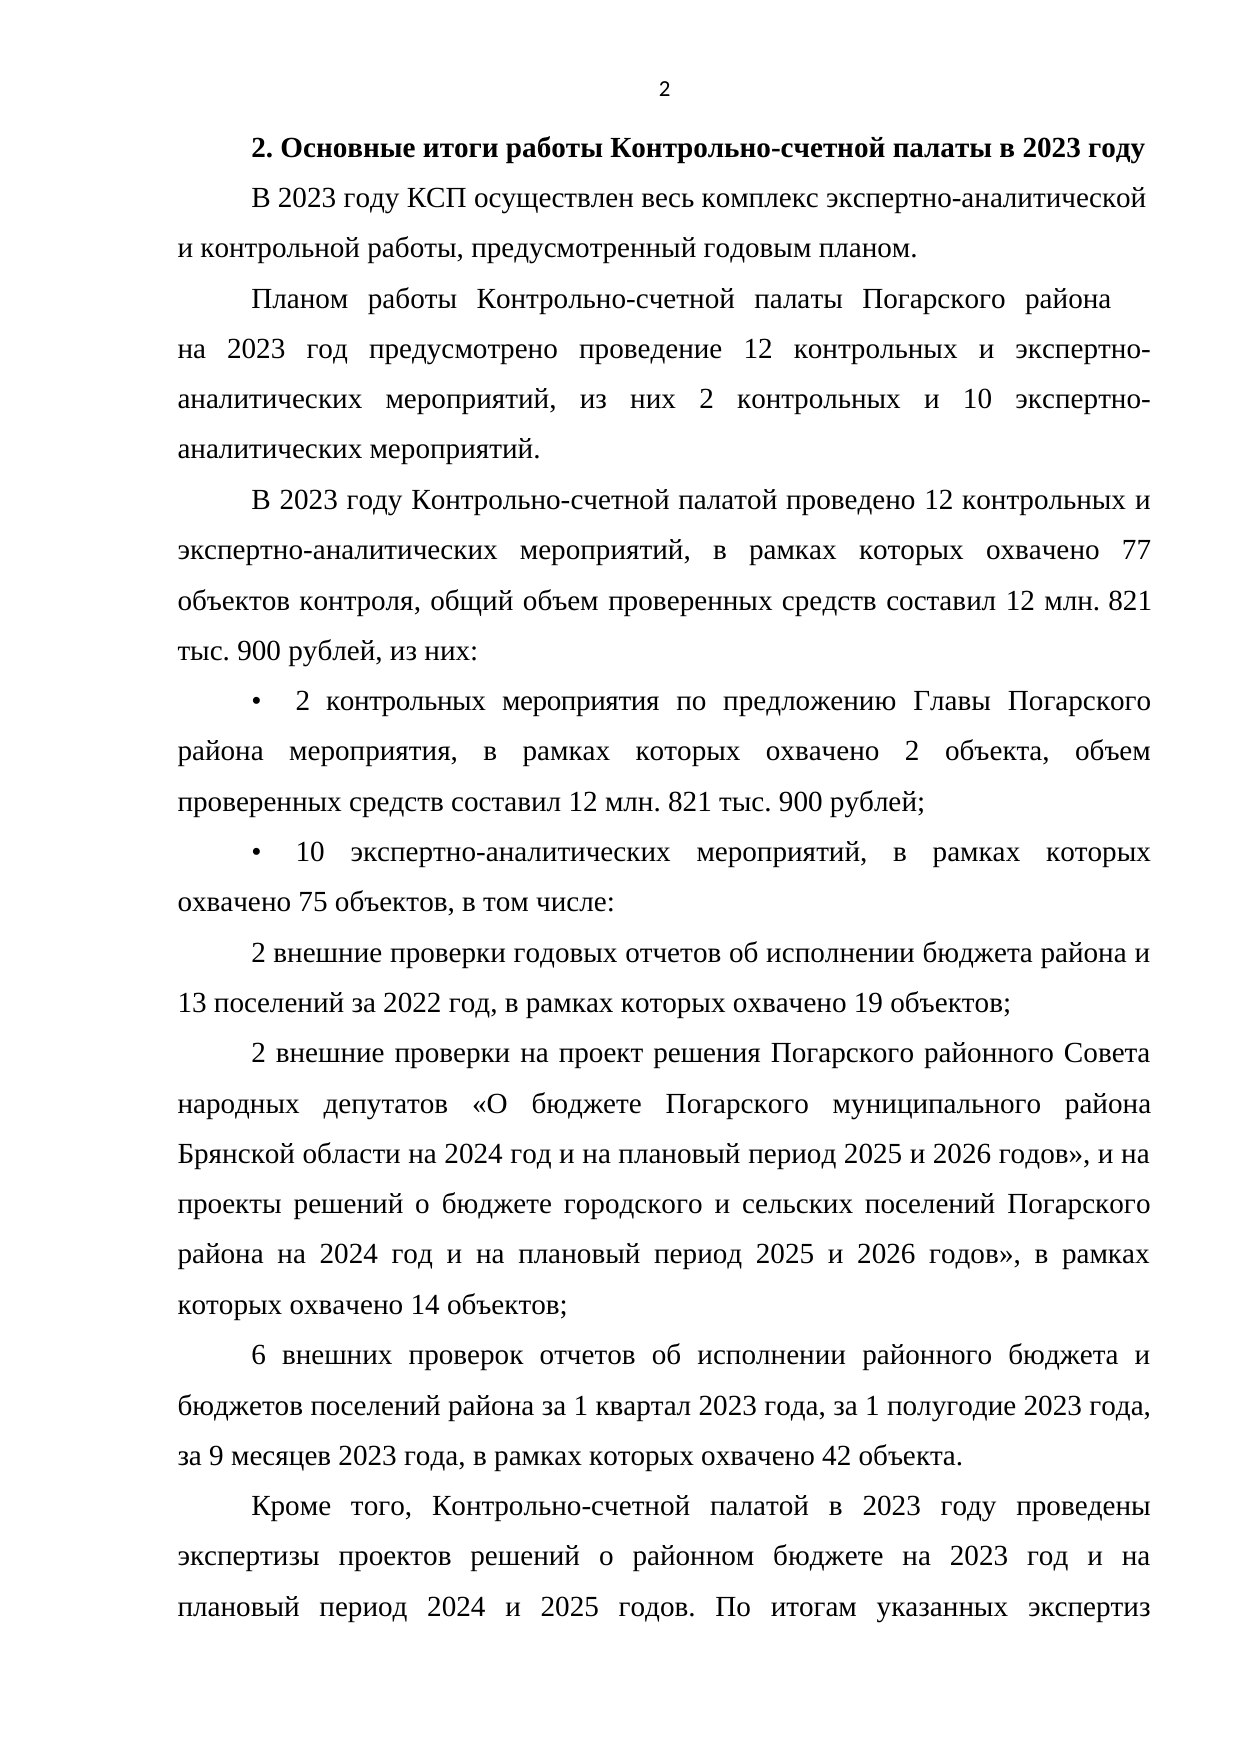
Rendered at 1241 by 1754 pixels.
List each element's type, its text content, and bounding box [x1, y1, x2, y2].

text Планом работы Контрольно-счетной палаты Погарского района на 2023 год предусмотрено проведение 12 контрольных и экспертно-аналитических мероприятий, из них 2 контрольных и 10 экспертно-аналитических мероприятий. [177, 281, 1152, 465]
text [177, 1488, 1152, 1622]
list 2 контрольных мероприятия по предложению Главы Погарского района мероприятия, в рамках которых охвачено 2 объекта, объем проверенных средств составил 12 млн. 821 тыс. 900 рублей; [177, 683, 1152, 817]
text 2 внешние проверки годовых отчетов об исполнении бюджета района и 13 поселений за 2022 год, в рамках которых охвачено 19 объектов; [177, 935, 1152, 1019]
text 6 внешних проверок отчетов об исполнении районного бюджета и бюджетов поселений района за 1 квартал 2023 года, за 1 полугодие 2023 года, за 9 месяцев 2023 года, в рамках которых охвачено 42 объекта. [177, 1337, 1152, 1471]
text В 2023 году Контрольно-счетной палатой проведено 12 контрольных и экспертно-аналитических мероприятий, в рамках которых охвачено 77 объектов контроля, общий объем проверенных средств составил 12 млн. 821 тыс. 900 рублей, из них: [177, 482, 1152, 666]
text 2. Основные итоги работы Контрольно-счетной палаты в 2023 году [177, 130, 1152, 163]
text 2 внешние проверки на проект решения Погарского районного Совета народных депутатов «О бюджете Погарского муниципального района Брянской области на 2024 год и на плановый период 2025 и 2026 годов», и на проекты решений о бюджете городского и сельских поселений Погарского района на 2024 год и на плановый период 2025 и 2026 годов», в рамках которых охвачено 14 объектов; [177, 1035, 1152, 1321]
list 10 экспертно-аналитических мероприятий, в рамках которых охвачено 75 объектов, в том числе: [177, 834, 1152, 918]
text В 2023 году КСП осуществлен весь комплекс экспертно-аналитической и контрольной работы, предусмотренный годовым планом. [177, 180, 1152, 264]
